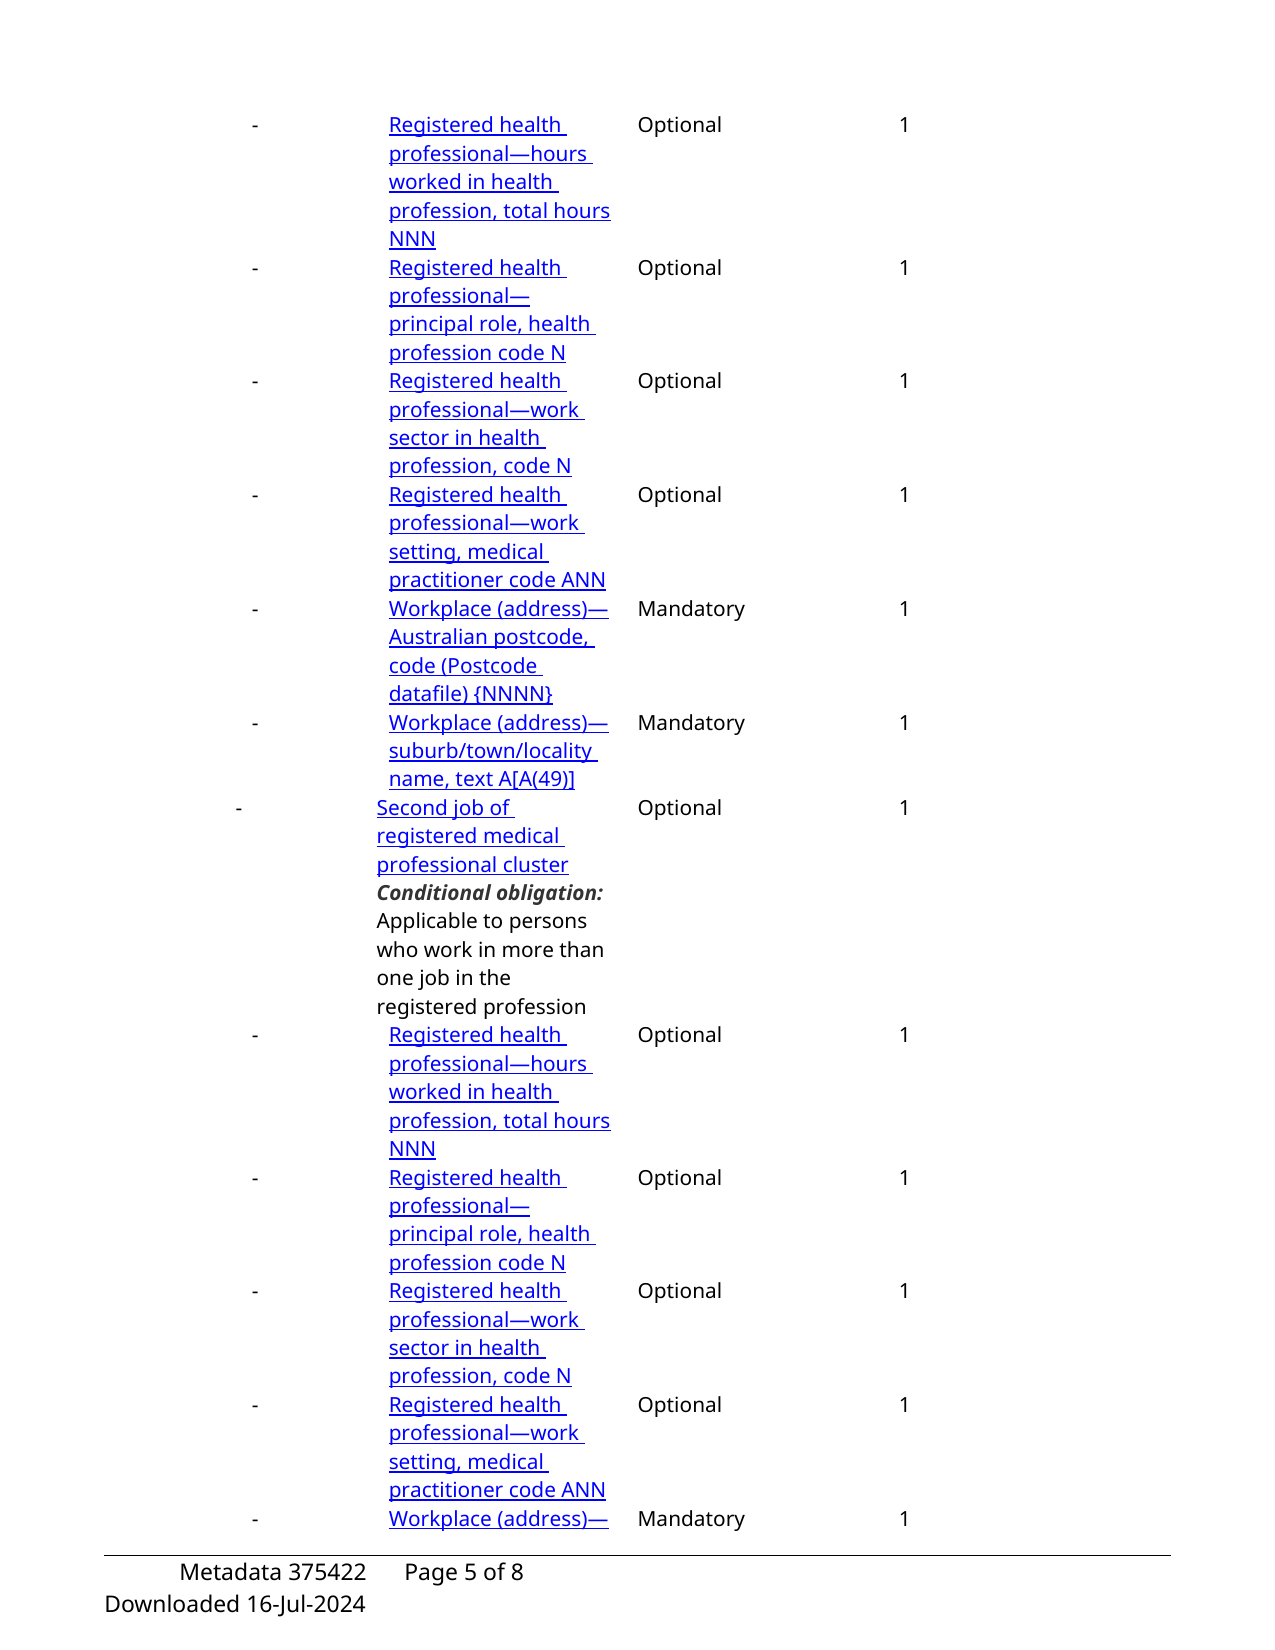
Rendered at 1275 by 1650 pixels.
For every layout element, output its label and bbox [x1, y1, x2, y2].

table_cell [93, 110, 1159, 1532]
